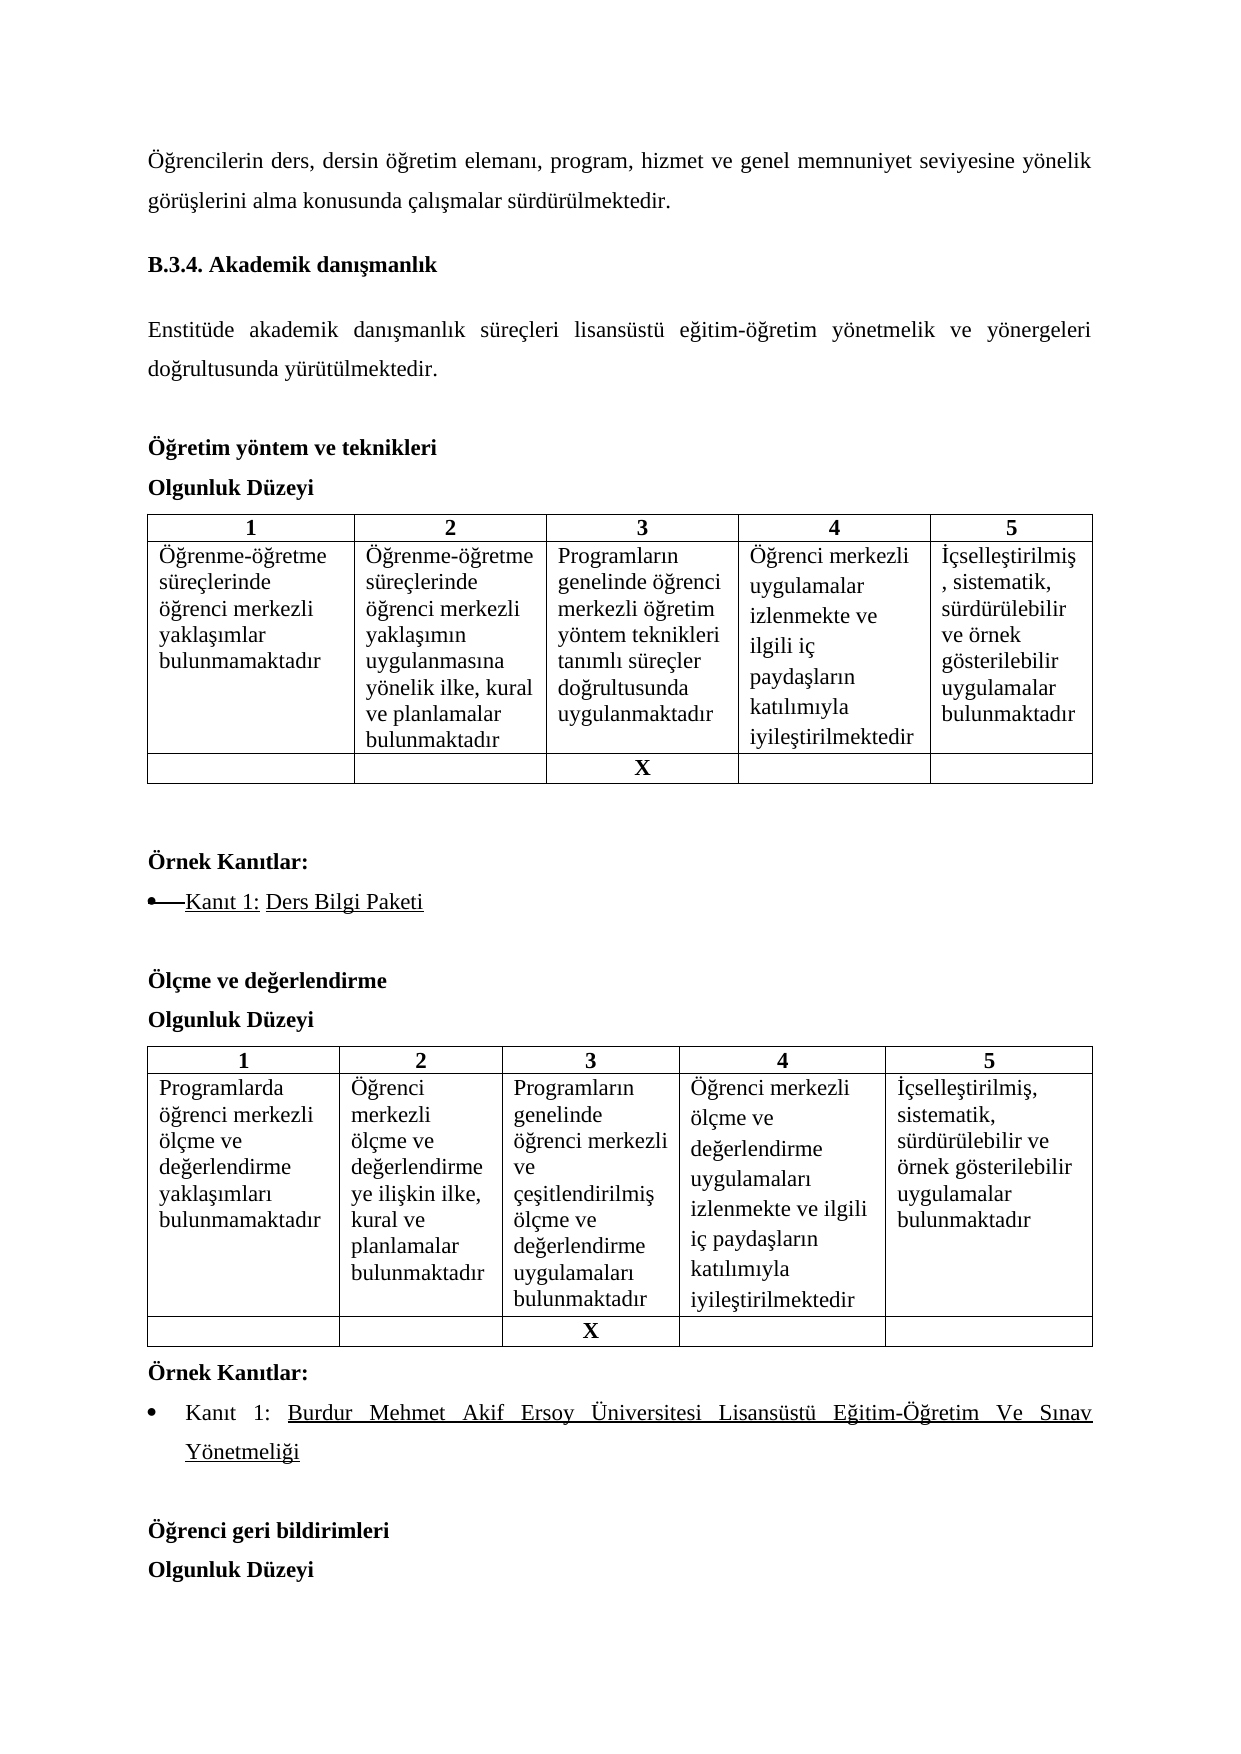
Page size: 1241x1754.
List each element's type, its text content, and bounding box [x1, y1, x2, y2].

text Ölçme ve değerlendirme [148, 967, 1093, 993]
table_cell Programların genelinde öğrenci merkezli ve çeşitlendirilmiş ölçme ve değerlendirme uygulamaları bulunmaktadır [503, 1074, 679, 1316]
table_cell X [547, 754, 738, 783]
table_cell Programlarda öğrenci merkezli ölçme ve değerlendirme yaklaşımları bulunmamaktadır [148, 1074, 339, 1316]
table_cell İçselleştirilmiş, sistematik, sürdürülebilir ve örnek gösterilebilir uygulamalar bulunmaktadır [886, 1074, 1092, 1316]
table_cell [340, 1317, 502, 1346]
table_cell Öğrenme-öğretme süreçlerinde öğrenci merkezli yaklaşımın uygulanmasına yönelik ilke, kural ve planlamalar bulunmaktadır [355, 542, 546, 753]
table_cell [886, 1317, 1092, 1346]
text Olgunluk Düzeyi [148, 1006, 1093, 1033]
table_header 2 [355, 515, 546, 541]
table_header 4 [739, 515, 930, 541]
text Olgunluk Düzeyi [148, 474, 1093, 500]
table_cell [739, 754, 930, 783]
table_cell [355, 754, 546, 783]
table_header 1 [148, 515, 354, 541]
table_header 4 [680, 1047, 885, 1073]
table_cell Programların genelinde öğrenci merkezli öğretim yöntem teknikleri tanımlı süreçler doğrultusunda uygulanmaktadır [547, 542, 738, 753]
text Olgunluk Düzeyi [148, 1556, 1093, 1583]
table_cell Öğrenci merkezli ölçme ve değerlendirmeye ilişkin ilke, kural ve planlamalar bulunmaktadır [340, 1074, 502, 1316]
text Örnek Kanıtlar: [148, 848, 1093, 875]
text Öğrenci geri bildirimleri [148, 1517, 1093, 1543]
text B.3.4. Akademik danışmanlık [148, 252, 1093, 278]
table_header 3 [503, 1047, 679, 1073]
table_header 1 [148, 1047, 339, 1073]
table_header 2 [340, 1047, 502, 1073]
table_header 3 [547, 515, 738, 541]
list Kanıt 1: Ders Bilgi Paketi [148, 888, 1093, 914]
table_cell X [503, 1317, 679, 1346]
table_cell [931, 754, 1092, 783]
text Enstitüde akademik danışmanlık süreçleri lisansüstü eğitim-öğretim yönetmelik ve yönergeleri doğrultusunda yürütülmektedir. [148, 316, 1093, 382]
table_header 5 [931, 515, 1092, 541]
table_header 5 [886, 1047, 1092, 1073]
table_cell [148, 1317, 339, 1346]
text Örnek Kanıtlar: [148, 1359, 1093, 1385]
table_cell Öğrenci merkezli uygulamalar izlenmekte ve ilgili iç paydaşların katılımıyla iyileştirilmektedir [739, 542, 930, 753]
table_cell Öğrenme-öğretme süreçlerinde öğrenci merkezli yaklaşımlar bulunmamaktadır [148, 542, 354, 753]
table_cell [680, 1317, 885, 1346]
table_cell Öğrenci merkezli ölçme ve değerlendirme uygulamaları izlenmekte ve ilgili iç paydaşların katılımıyla iyileştirilmektedir [680, 1074, 885, 1316]
list Kanıt 1: Burdur Mehmet Akif Ersoy Üniversitesi Lisansüstü Eğitim-Öğretim Ve Sınav Yönetmeliği [148, 1398, 1093, 1464]
text Öğrencilerin ders, dersin öğretim elemanı, program, hizmet ve genel memnuniyet seviyesine yönelik görüşlerini alma konusunda çalışmalar sürdürülmektedir. [148, 148, 1093, 213]
table_cell İçselleştirilmiş, sistematik, sürdürülebilir ve örnek gösterilebilir uygulamalar bulunmaktadır [931, 542, 1092, 753]
table_cell [148, 754, 354, 783]
text Öğretim yöntem ve teknikleri [148, 434, 1093, 461]
